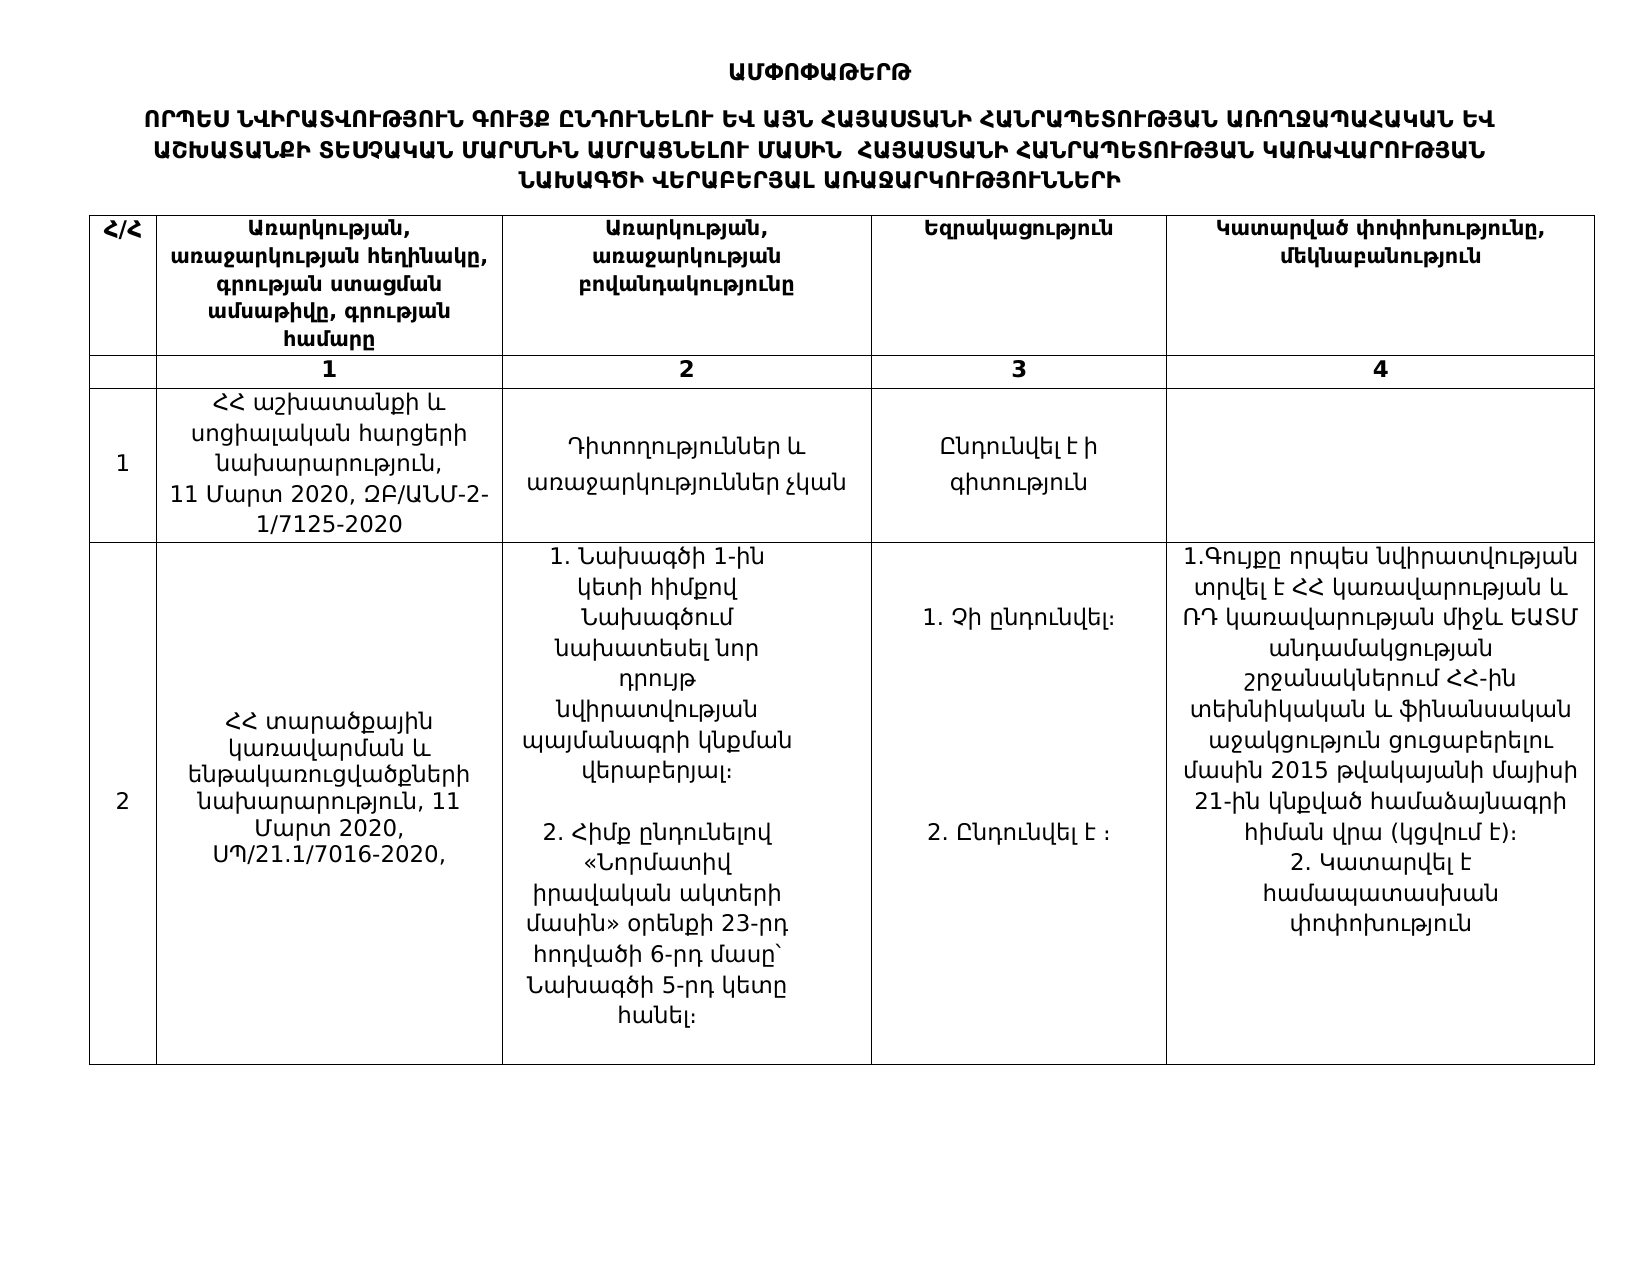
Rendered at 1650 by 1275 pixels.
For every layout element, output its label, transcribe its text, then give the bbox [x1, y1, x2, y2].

text ԱՄՓՈՓԱԹԵՐԹ [89, 59, 1550, 86]
table_cell 4 [1167, 356, 1594, 388]
table_cell 3 [872, 356, 1166, 388]
table_header Առարկության, առաջարկության հեղինակը, գրության ստացման ամսաթիվը, գրության համարը [157, 216, 502, 355]
table_cell [1167, 389, 1594, 542]
table_cell 2 [503, 356, 871, 388]
table_cell [90, 356, 156, 388]
table_cell 1 [90, 389, 156, 542]
table_cell ՀՀ աշխատանքի և սոցիալական հարցերի նախարարություն, 11 Մարտ 2020, ԶԲ/ԱՆՄ-2-1/7125-2020 [157, 389, 502, 542]
table_cell 1. Նախագծի 1-ին կետի հիմքով Նախագծում նախատեսել նոր դրույթ նվիրատվության պայմանագրի կնքման վերաբերյալ։ 2. Հիմք ընդունելով «Նորմատիվ իրավական ակտերի մասին» օրենքի 23-րդ հոդվածի 6-րդ մասը՝ Նախագծի 5-րդ կետը հանել։ [503, 543, 871, 1064]
text ՈՐՊԵՍ ՆՎԻՐԱՏՎՈՒԹՅՈՒՆ ԳՈՒՅՔ ԸՆԴՈՒՆԵԼՈՒ ԵՎ ԱՅՆ ՀԱՅԱՍՏԱՆԻ ՀԱՆՐԱՊԵՏՈՒԹՅԱՆ ԱՌՈՂՋԱՊԱՀԱԿԱՆ ԵՎ ԱՇԽԱՏԱՆՔԻ ՏԵՍՉԱԿԱՆ ՄԱՐՄՆԻՆ ԱՄՐԱՑՆԵԼՈՒ ՄԱՍԻՆ ՀԱՅԱՍՏԱՆԻ ՀԱՆՐԱՊԵՏՈՒԹՅԱՆ ԿԱՌԱՎԱՐՈՒԹՅԱՆ ՆԱԽԱԳԾԻ ՎԵՐԱԲԵՐՅԱԼ ԱՌԱՋԱՐԿՈՒԹՅՈՒՆՆԵՐԻ [89, 106, 1550, 194]
table_header Կատարված փոփոխությունը, մեկնաբանություն [1167, 216, 1594, 355]
table_header Հ/Հ [90, 216, 156, 355]
table_cell ՀՀ տարածքային կառավարման և ենթակառուցվածքների նախարարություն, 11 Մարտ 2020, ՍՊ/21.1/7016-2020, [157, 543, 502, 1064]
table_header Եզրակացություն [872, 216, 1166, 355]
table_cell Դիտողություններ և առաջարկություններ չկան [503, 389, 871, 542]
table_cell 1.Գույքը որպես նվիրատվության տրվել է ՀՀ կառավարության և ՌԴ կառավարության միջև ԵԱՏՄ անդամակցության շրջանակներում ՀՀ-ին տեխնիկական և ֆինանսական աջակցություն ցուցաբերելու մասին 2015 թվակայանի մայիսի 21-ին կնքված համաձայնագրի հիման վրա (կցվում է)։ 2. Կատարվել է համապատասխան փոփոխություն [1167, 543, 1594, 1064]
table_cell 1 [157, 356, 502, 388]
table_header Առարկության, առաջարկության բովանդակությունը [503, 216, 871, 355]
table_cell 1. Չի ընդունվել։ 2. Ընդունվել է ։ [872, 543, 1166, 1064]
table_cell Ընդունվել է ի գիտություն [872, 389, 1166, 542]
table_cell 2 [90, 543, 156, 1064]
